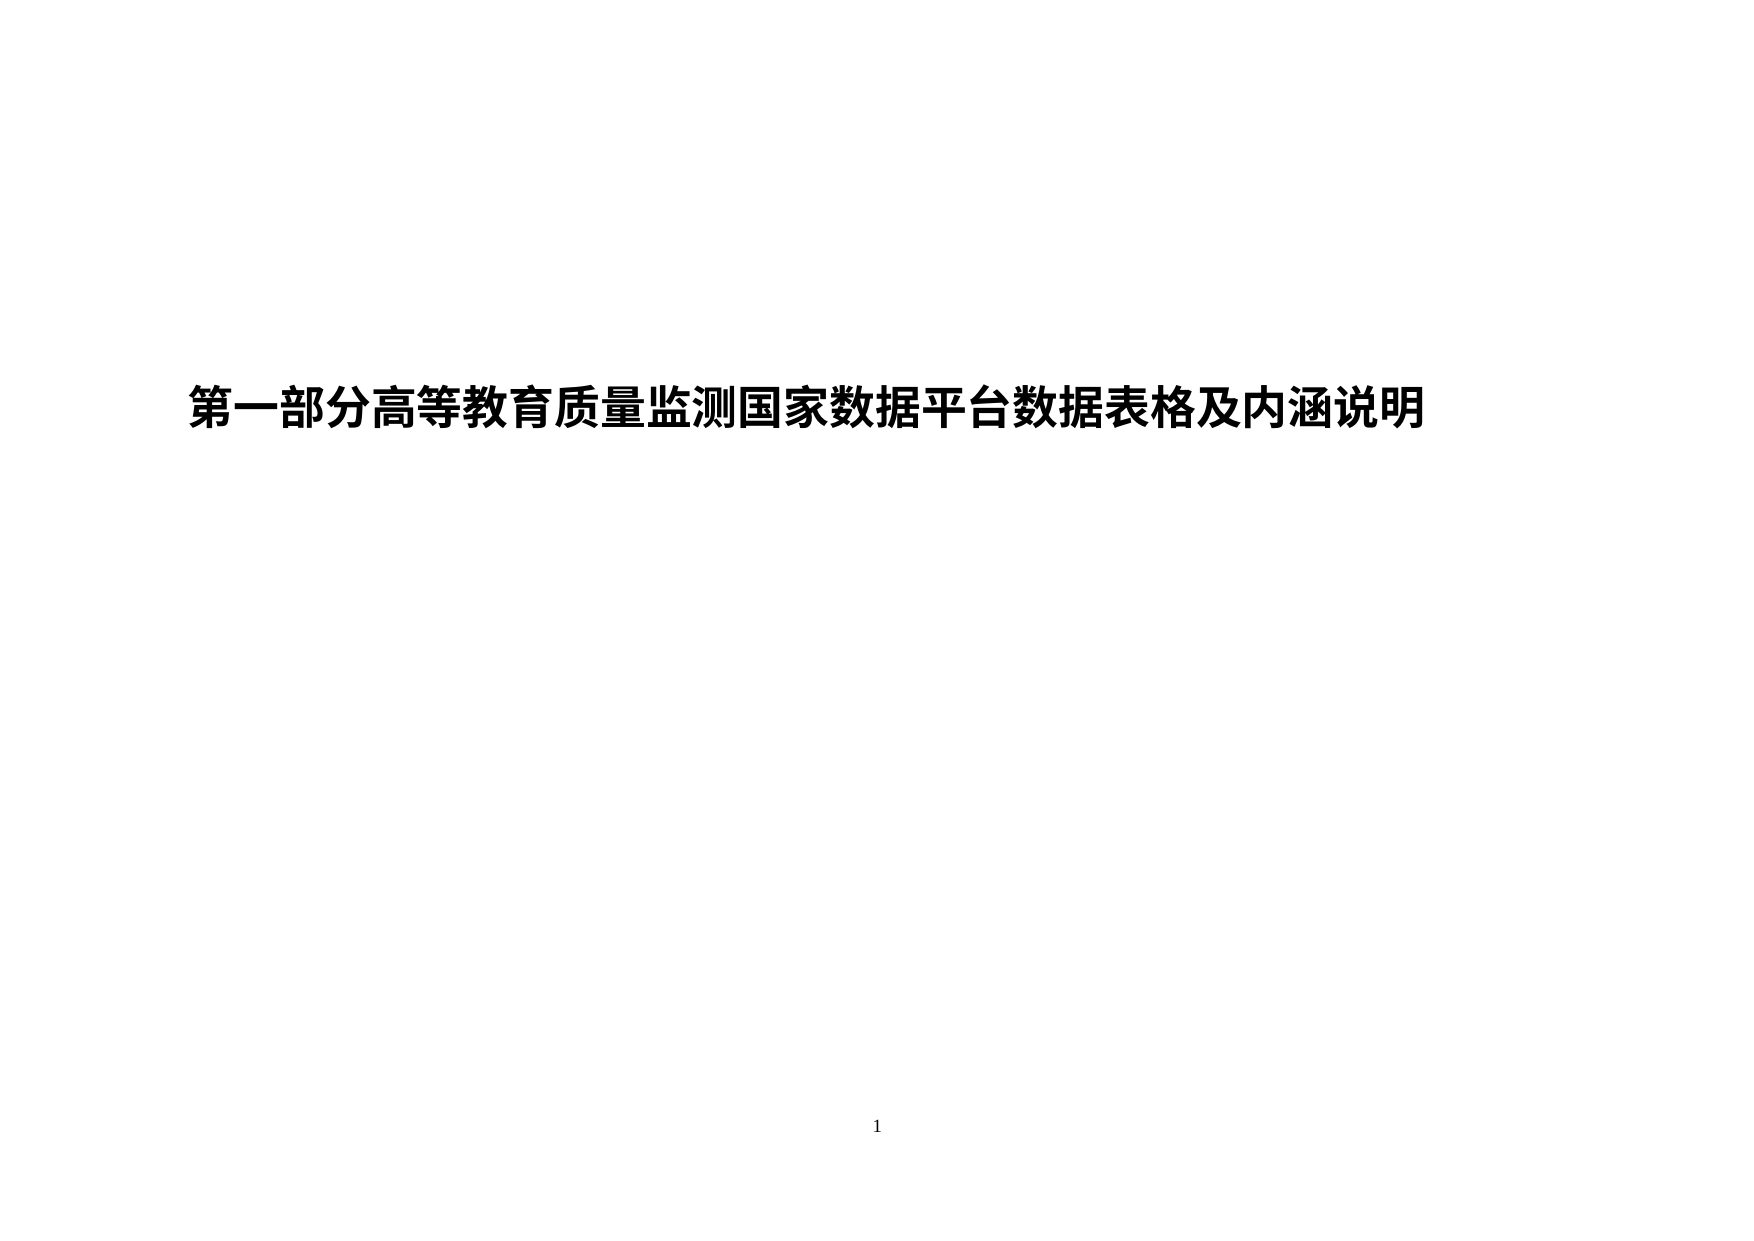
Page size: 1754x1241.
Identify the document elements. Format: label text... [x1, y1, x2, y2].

subtitle 第一部分高等教育质量监测国家数据平台数据表格及内涵说明 [187, 371, 1566, 437]
